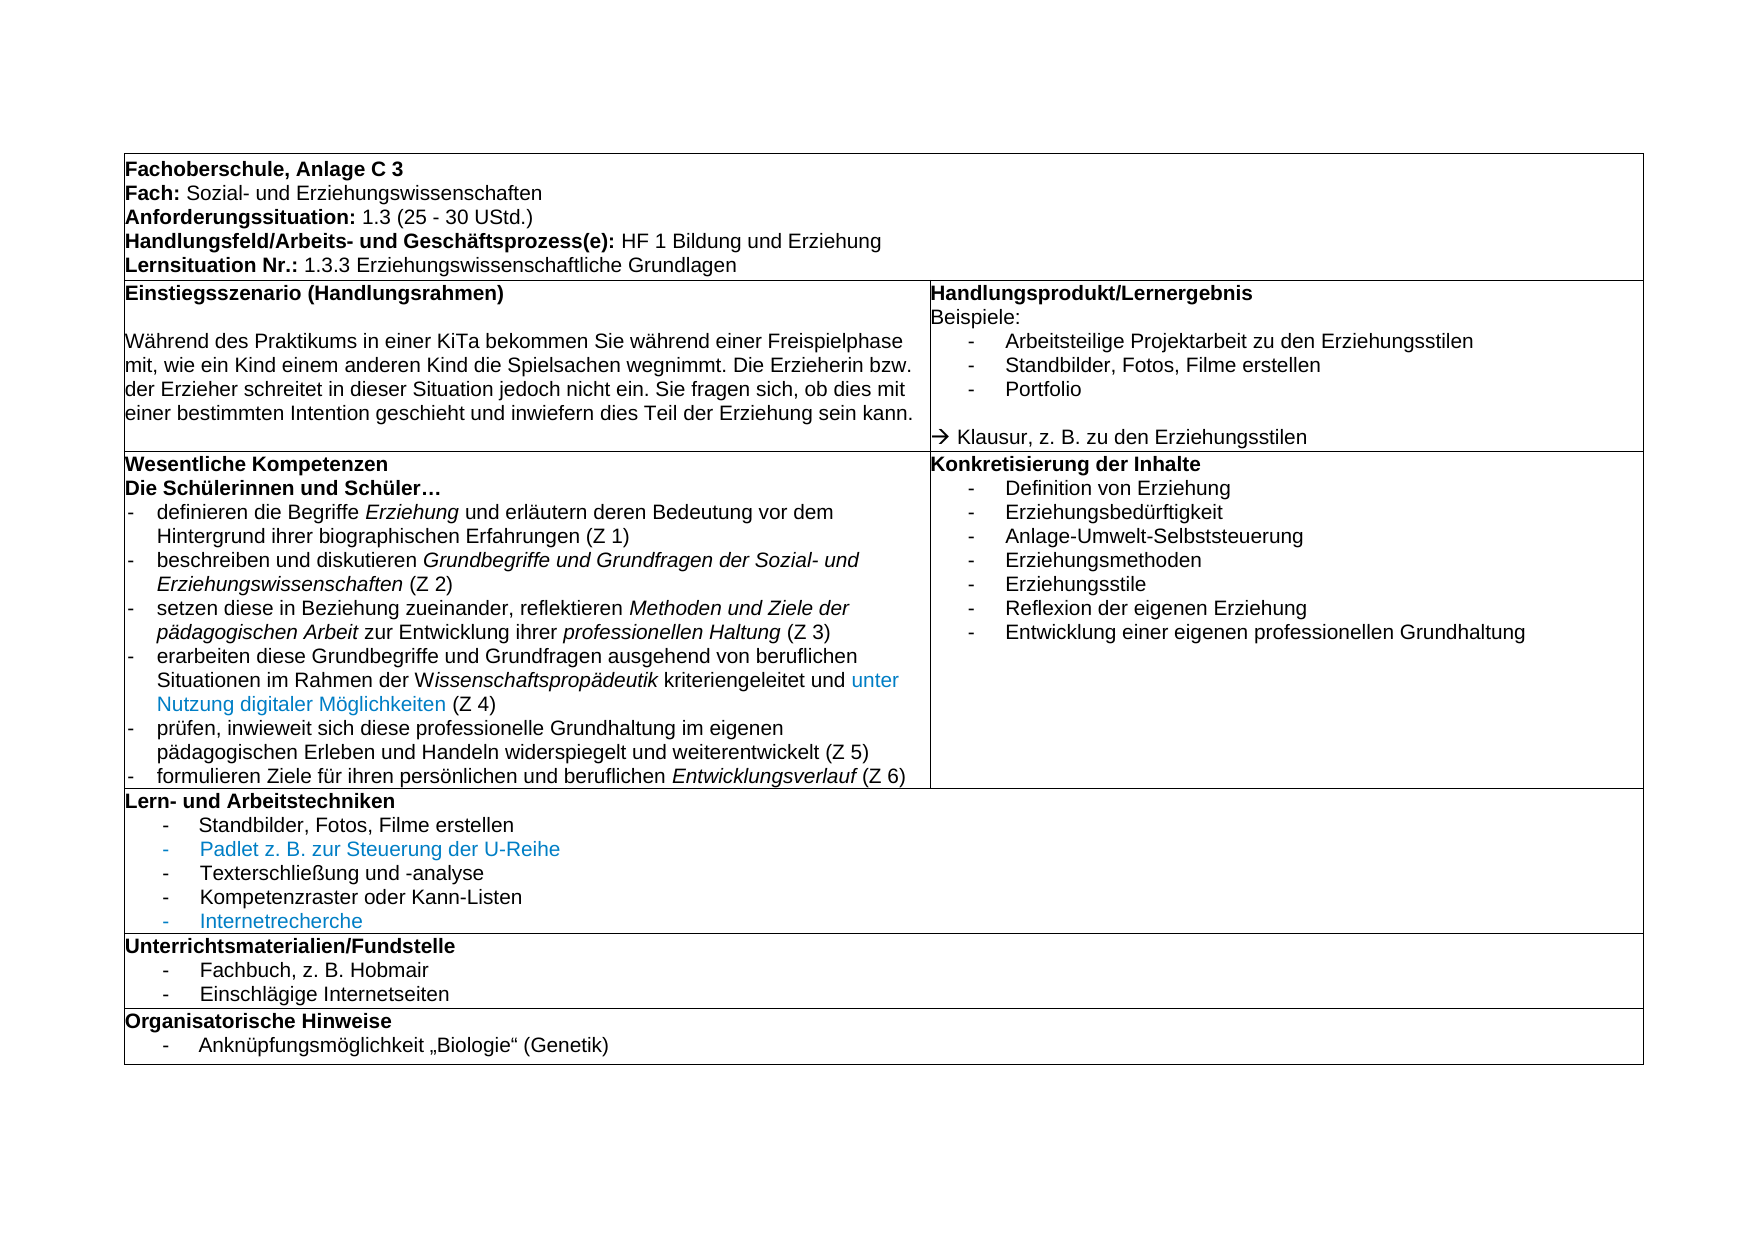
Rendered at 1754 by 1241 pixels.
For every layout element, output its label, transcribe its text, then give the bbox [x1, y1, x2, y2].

table_cell Lern- und Arbeitstechniken Standbilder, Fotos, Filme erstellen Padlet z. B. zur Steuerung der U-Reihe Texterschließung und -analyse Kompetenzraster oder Kann-Listen Internetrecherche [125, 789, 1643, 932]
table_cell Organisatorische Hinweise Anknüpfungsmöglichkeit „Biologie“ (Genetik) [125, 1009, 1643, 1064]
table_cell Wesentliche Kompetenzen Die Schülerinnen und Schüler… definieren die Begriffe Erziehung und erläutern deren Bedeutung vor dem Hintergrund ihrer biographischen Erfahrungen (Z 1) beschreiben und diskutieren Grundbegriffe und Grundfragen der Sozial- und Erziehungswissenschaften (Z 2) setzen diese in Beziehung zueinander, reflektieren Methoden und Ziele der pädagogischen Arbeit zur Entwicklung ihrer professionellen Haltung (Z 3) erarbeiten diese Grundbegriffe und Grundfragen ausgehend von beruflichen Situationen im Rahmen der Wissenschaftspropädeutik kriteriengeleitet und unter Nutzung digitaler Möglichkeiten (Z 4) prüfen, inwieweit sich diese professionelle Grundhaltung im eigenen pädagogischen Erleben und Handeln widerspiegelt und weiterentwickelt (Z 5) formulieren Ziele für ihren persönlichen und beruflichen Entwicklungsverlauf (Z 6) [125, 452, 930, 788]
table_cell Unterrichtsmaterialien/Fundstelle Fachbuch, z. B. Hobmair Einschlägige Internetseiten [125, 934, 1643, 1007]
table_header Fachoberschule, Anlage C 3 Fach: Sozial- und Erziehungswissenschaften Anforderungssituation: 1.3 (25 - 30 UStd.) Handlungsfeld/Arbeits- und Geschäftsprozess(e): HF 1 Bildung und Erziehung Lernsituation Nr.: 1.3.3 Erziehungswissenschaftliche Grundlagen [125, 154, 1643, 280]
table_cell Konkretisierung der Inhalte Definition von Erziehung Erziehungsbedürftigkeit Anlage-Umwelt-Selbststeuerung Erziehungsmethoden Erziehungsstile Reflexion der eigenen Erziehung Entwicklung einer eigenen professionellen Grundhaltung [931, 452, 1643, 788]
table_cell Einstiegsszenario (Handlungsrahmen) Während des Praktikums in einer KiTa bekommen Sie während einer Freispielphase mit, wie ein Kind einem anderen Kind die Spielsachen wegnimmt. Die Erzieherin bzw. der Erzieher schreitet in dieser Situation jedoch nicht ein. Sie fragen sich, ob dies mit einer bestimmten Intention geschieht und inwiefern dies Teil der Erziehung sein kann. [125, 281, 930, 451]
table_cell Handlungsprodukt/Lernergebnis Beispiele: Arbeitsteilige Projektarbeit zu den Erziehungsstilen Standbilder, Fotos, Filme erstellen Portfolio Klausur, z. B. zu den Erziehungsstilen [931, 281, 1643, 451]
